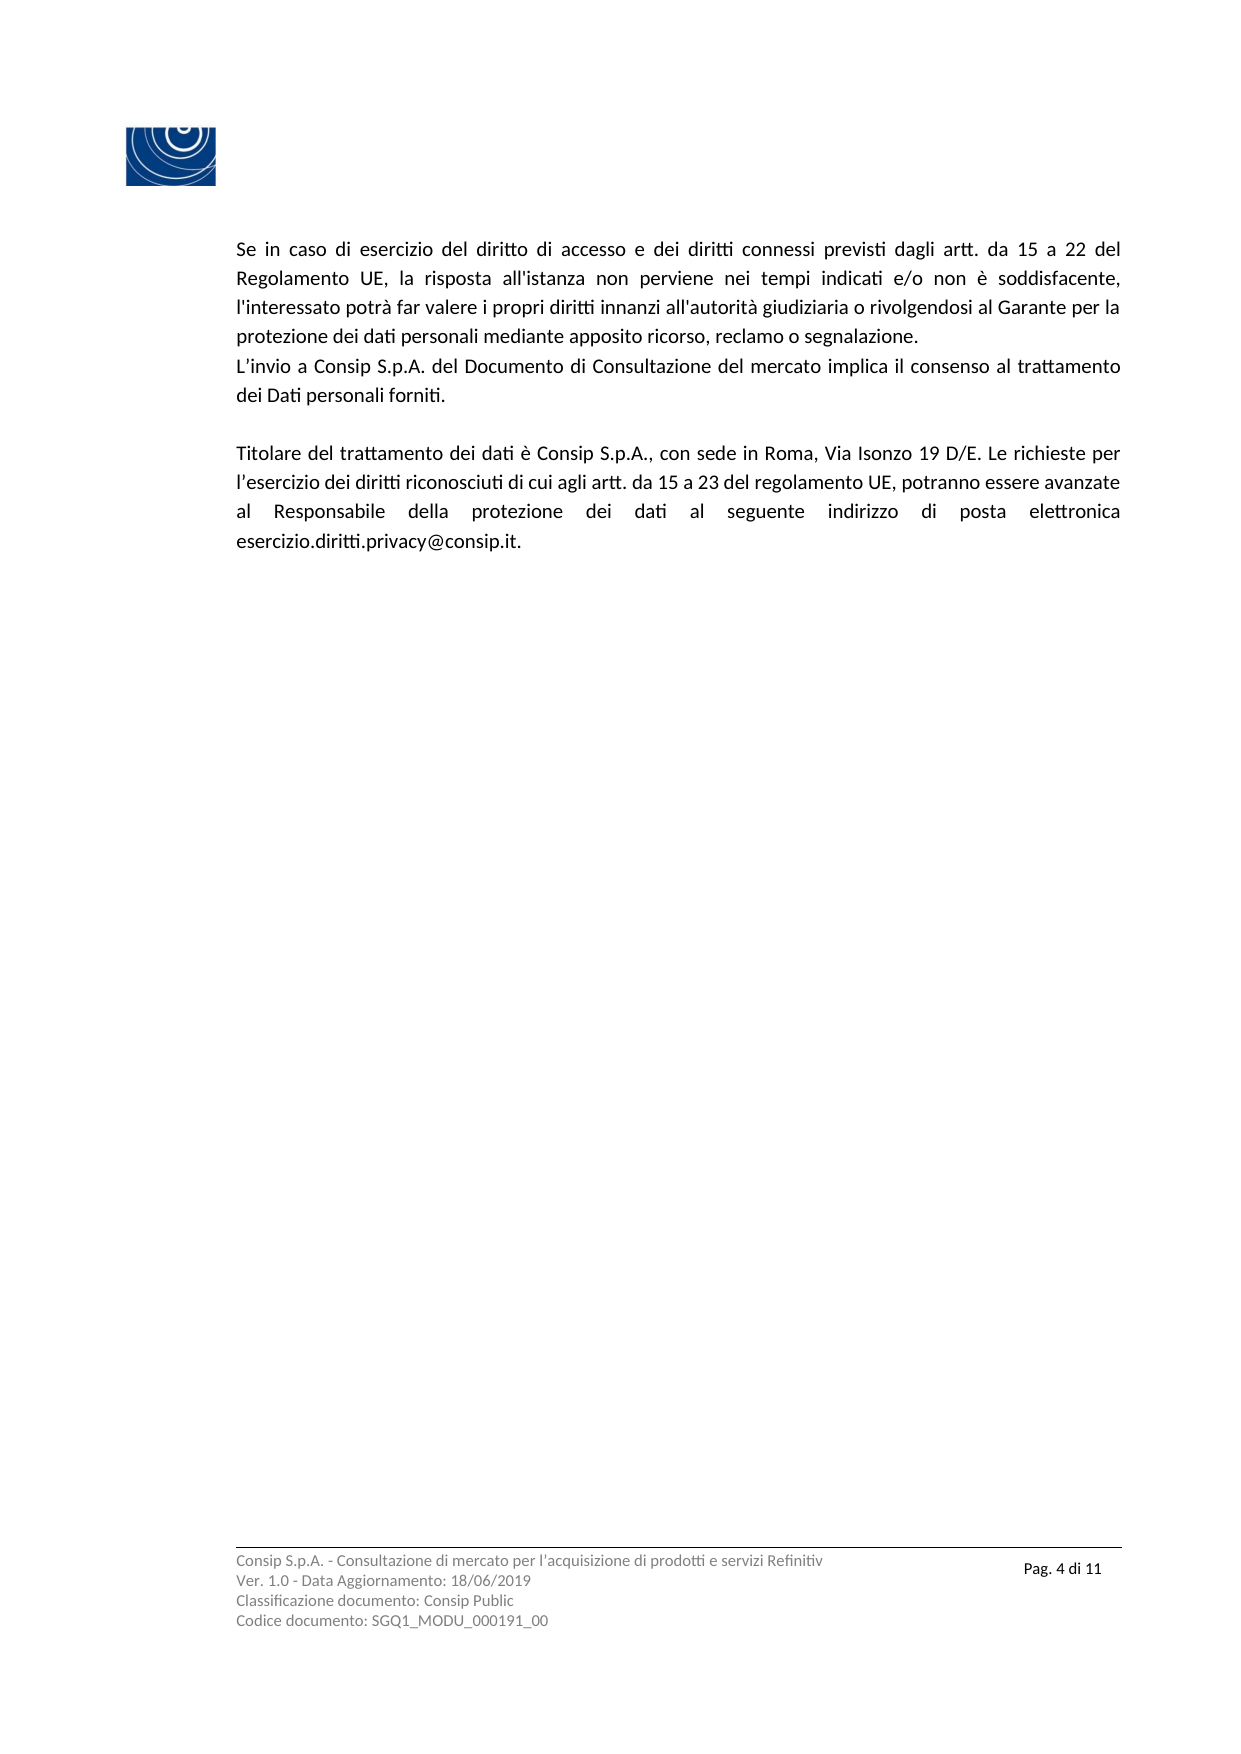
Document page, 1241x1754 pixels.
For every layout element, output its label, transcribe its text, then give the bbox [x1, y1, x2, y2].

text Se in caso di esercizio del diritto di accesso e dei diritti connessi previsti dagli artt. da 15 a 22 del Regolamento UE, la risposta all'istanza non perviene nei tempi indicati e/o non è soddisfacente, l'interessato potrà far valere i propri diritti innanzi all'autorità giudiziaria o rivolgendosi al Garante per la protezione dei dati personali mediante apposito ricorso, reclamo o segnalazione. [236, 236, 1122, 349]
text L’invio a Consip S.p.A. del Documento di Consultazione del mercato implica il consenso al trattamento dei Dati personali forniti. [236, 353, 1122, 407]
picture [0, 0, 216, 184]
text Titolare del trattamento dei dati è Consip S.p.A., con sede in Roma, Via Isonzo 19 D/E. Le richieste per l’esercizio dei diritti riconosciuti di cui agli artt. da 15 a 23 del regolamento UE, potranno essere avanzate al Responsabile della protezione dei dati al seguente indirizzo di posta elettronica esercizio.diritti.privacy@consip.it. [236, 440, 1122, 553]
